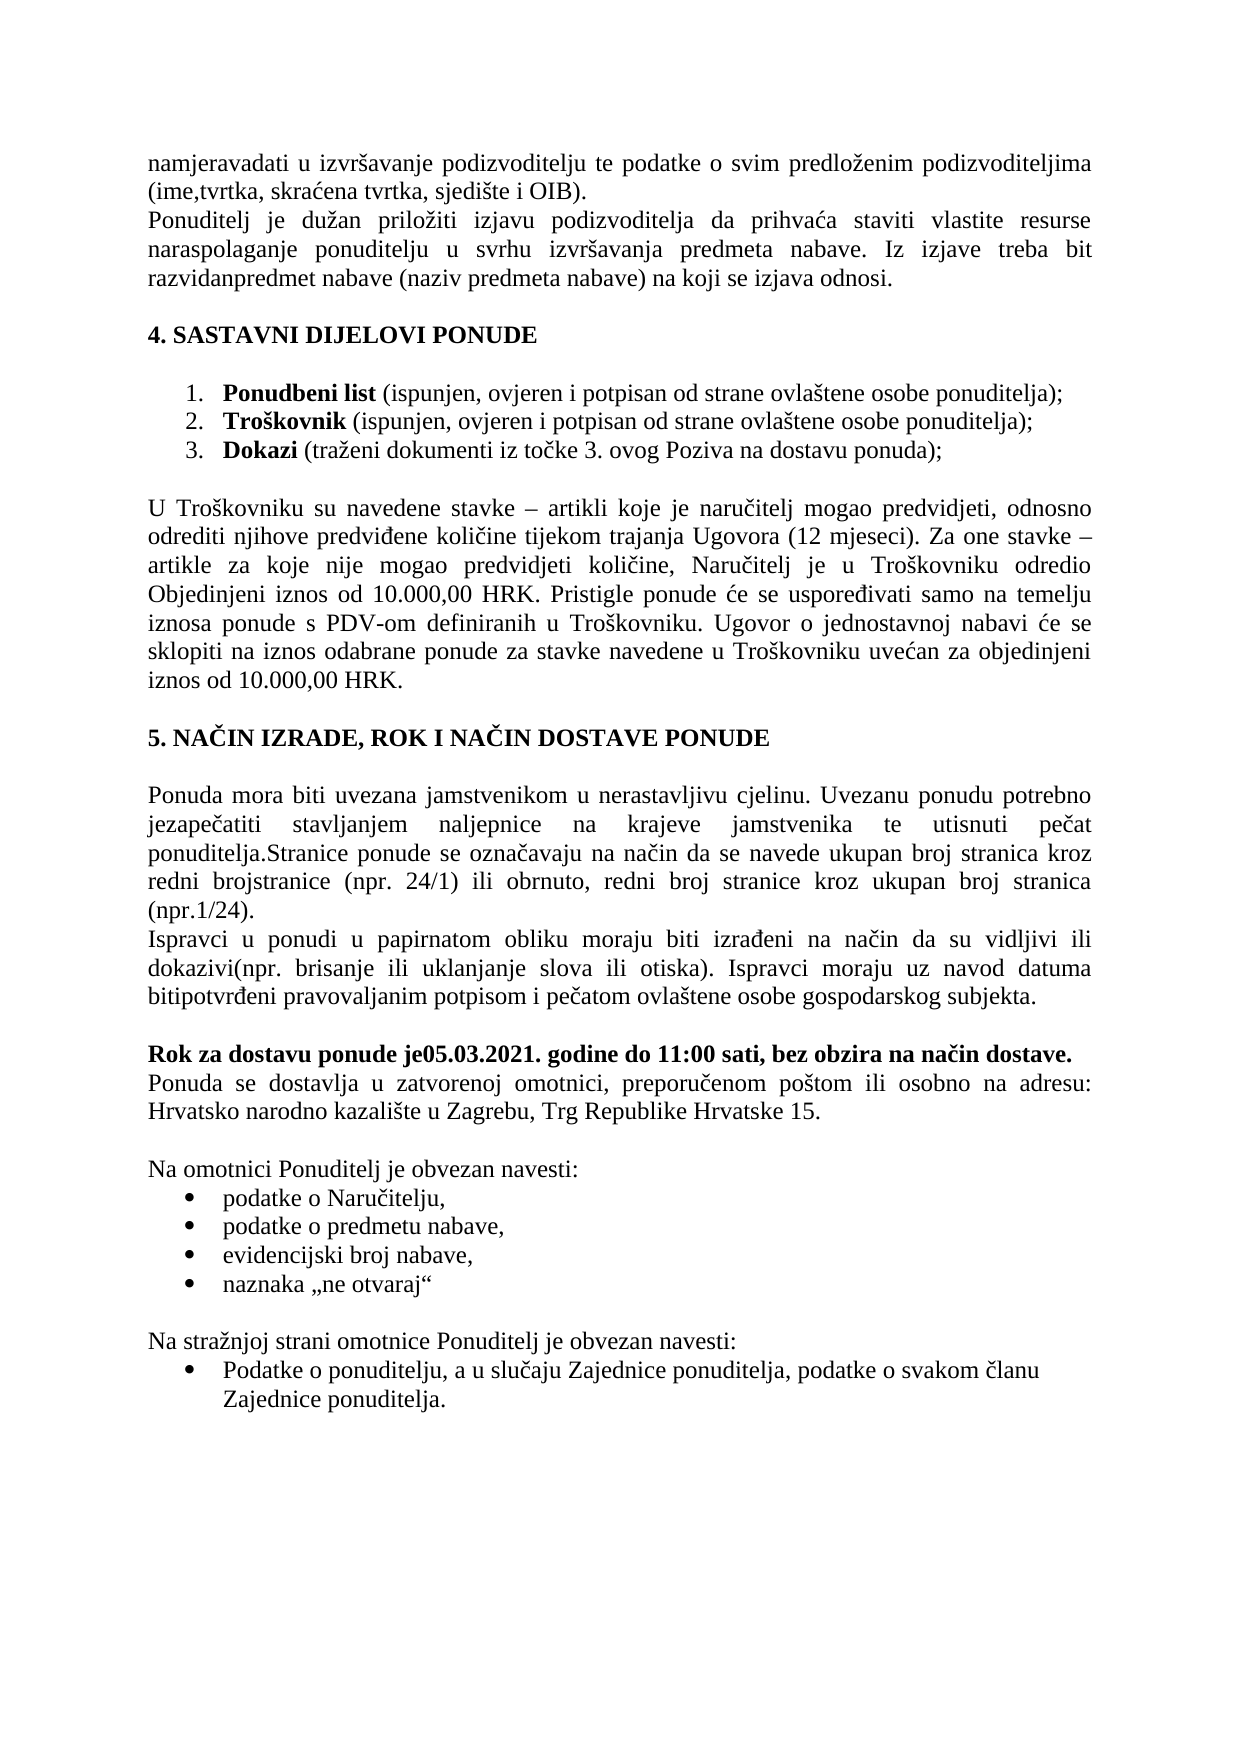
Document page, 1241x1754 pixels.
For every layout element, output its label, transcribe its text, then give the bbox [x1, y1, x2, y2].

text Ponuditelj je dužan priložiti izjavu podizvoditelja da prihvaća staviti vlastite resurse naraspolaganje ponuditelju u svrhu izvršavanja predmeta nabave. Iz izjave treba bit razvidanpredmet nabave (naziv predmeta nabave) na koji se izjava odnosi. [148, 205, 1093, 291]
text Ponuda mora biti uvezana jamstvenikom u nerastavljivu cjelinu. Uvezanu ponudu potrebno jezapečatiti stavljanjem naljepnice na krajeve jamstvenika te utisnuti pečat ponuditelja.Stranice ponude se označavaju na način da se navede ukupan broj stranica kroz redni brojstranice (npr. 24/1) ili obrnuto, redni broj stranice kroz ukupan broj stranica (npr.1/24). [148, 780, 1093, 924]
list Dokazi (traženi dokumenti iz točke 3. ovog Poziva na dostavu ponuda); [185, 435, 1093, 464]
subtitle 4. SASTAVNI DIJELOVI PONUDE [148, 320, 1093, 349]
text Ponuda se dostavlja u zatvorenoj omotnici, preporučenom poštom ili osobno na adresu: Hrvatsko narodno kazalište u Zagrebu, Trg Republike Hrvatske 15. [148, 1068, 1093, 1125]
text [148, 148, 1093, 205]
list naznaka „ne otvaraj“ [185, 1269, 1093, 1298]
list podatke o predmetu nabave, [185, 1211, 1093, 1240]
subtitle 5. NAČIN IZRADE, ROK I NAČIN DOSTAVE PONUDE [148, 723, 1093, 751]
text Rok za dostavu ponude je05.03.2021. godine do 11:00 sati, bez obzira na način dostave. [148, 1039, 1093, 1068]
list evidencijski broj nabave, [185, 1240, 1093, 1269]
list Ponudbeni list (ispunjen, ovjeren i potpisan od strane ovlaštene osobe ponuditelja); [185, 378, 1093, 406]
list Troškovnik (ispunjen, ovjeren i potpisan od strane ovlaštene osobe ponuditelja); [185, 406, 1093, 435]
text Ispravci u ponudi u papirnatom obliku moraju biti izrađeni na način da su vidljivi ili dokazivi(npr. brisanje ili uklanjanje slova ili otiska). Ispravci moraju uz navod datuma bitipotvrđeni pravovaljanim potpisom i pečatom ovlaštene osobe gospodarskog subjekta. [148, 924, 1093, 1010]
text U Troškovniku su navedene stavke – artikli koje je naručitelj mogao predvidjeti, odnosno odrediti njihove predviđene količine tijekom trajanja Ugovora (12 mjeseci). Za one stavke – artikle za koje nije mogao predvidjeti količine, Naručitelj je u Troškovniku odredio Objedinjeni iznos od 10.000,00 HRK. Pristigle ponude će se uspoređivati samo na temelju iznosa ponude s PDV-om definiranih u Troškovniku. Ugovor o jednostavnoj nabavi će se sklopiti na iznos odabrane ponude za stavke navedene u Troškovniku uvećan za objedinjeni iznos od 10.000,00 HRK. [148, 493, 1093, 694]
list Podatke o ponuditelju, a u slučaju Zajednice ponuditelja, podatke o svakom članu Zajednice ponuditelja. [185, 1355, 1093, 1413]
text Na stražnjoj strani omotnice Ponuditelj je obvezan navesti: [148, 1326, 1093, 1355]
text Na omotnici Ponuditelj je obvezan navesti: [148, 1154, 1093, 1183]
list podatke o Naručitelju, [185, 1183, 1093, 1211]
